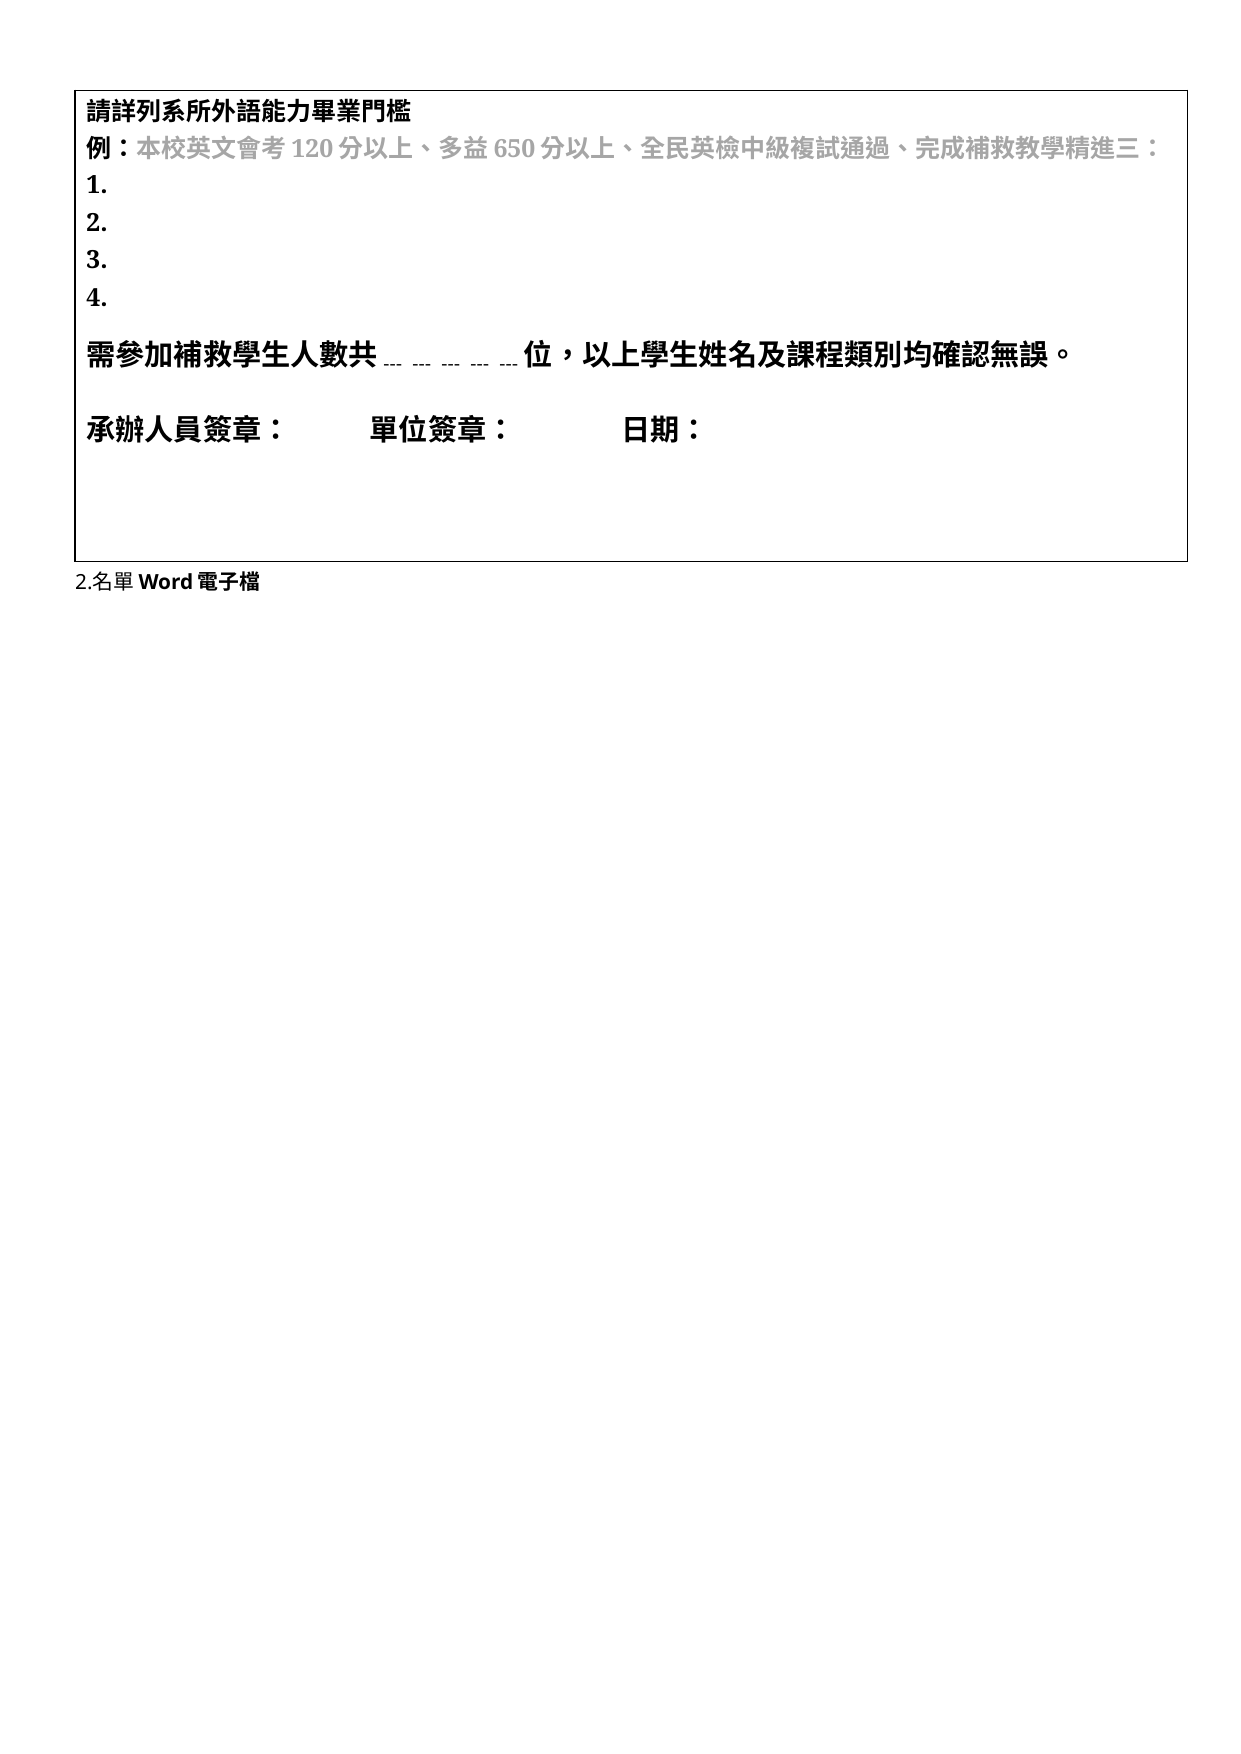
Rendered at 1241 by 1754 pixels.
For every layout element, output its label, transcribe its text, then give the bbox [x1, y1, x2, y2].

text 2.名單Word電子檔 [75, 562, 1165, 599]
table_cell 請詳列系所外語能力畢業門檻 例：本校英文會考120分以上、多益650分以上、全民英檢中級複試通過、完成補救教學精進三： 1. 2. 3. 4. 需參加補救學生人數共﹍﹍﹍﹍﹍位，以上學生姓名及課程類別均確認無誤。 承辦人員簽章： 單位簽章： 日期： [76, 91, 1187, 561]
